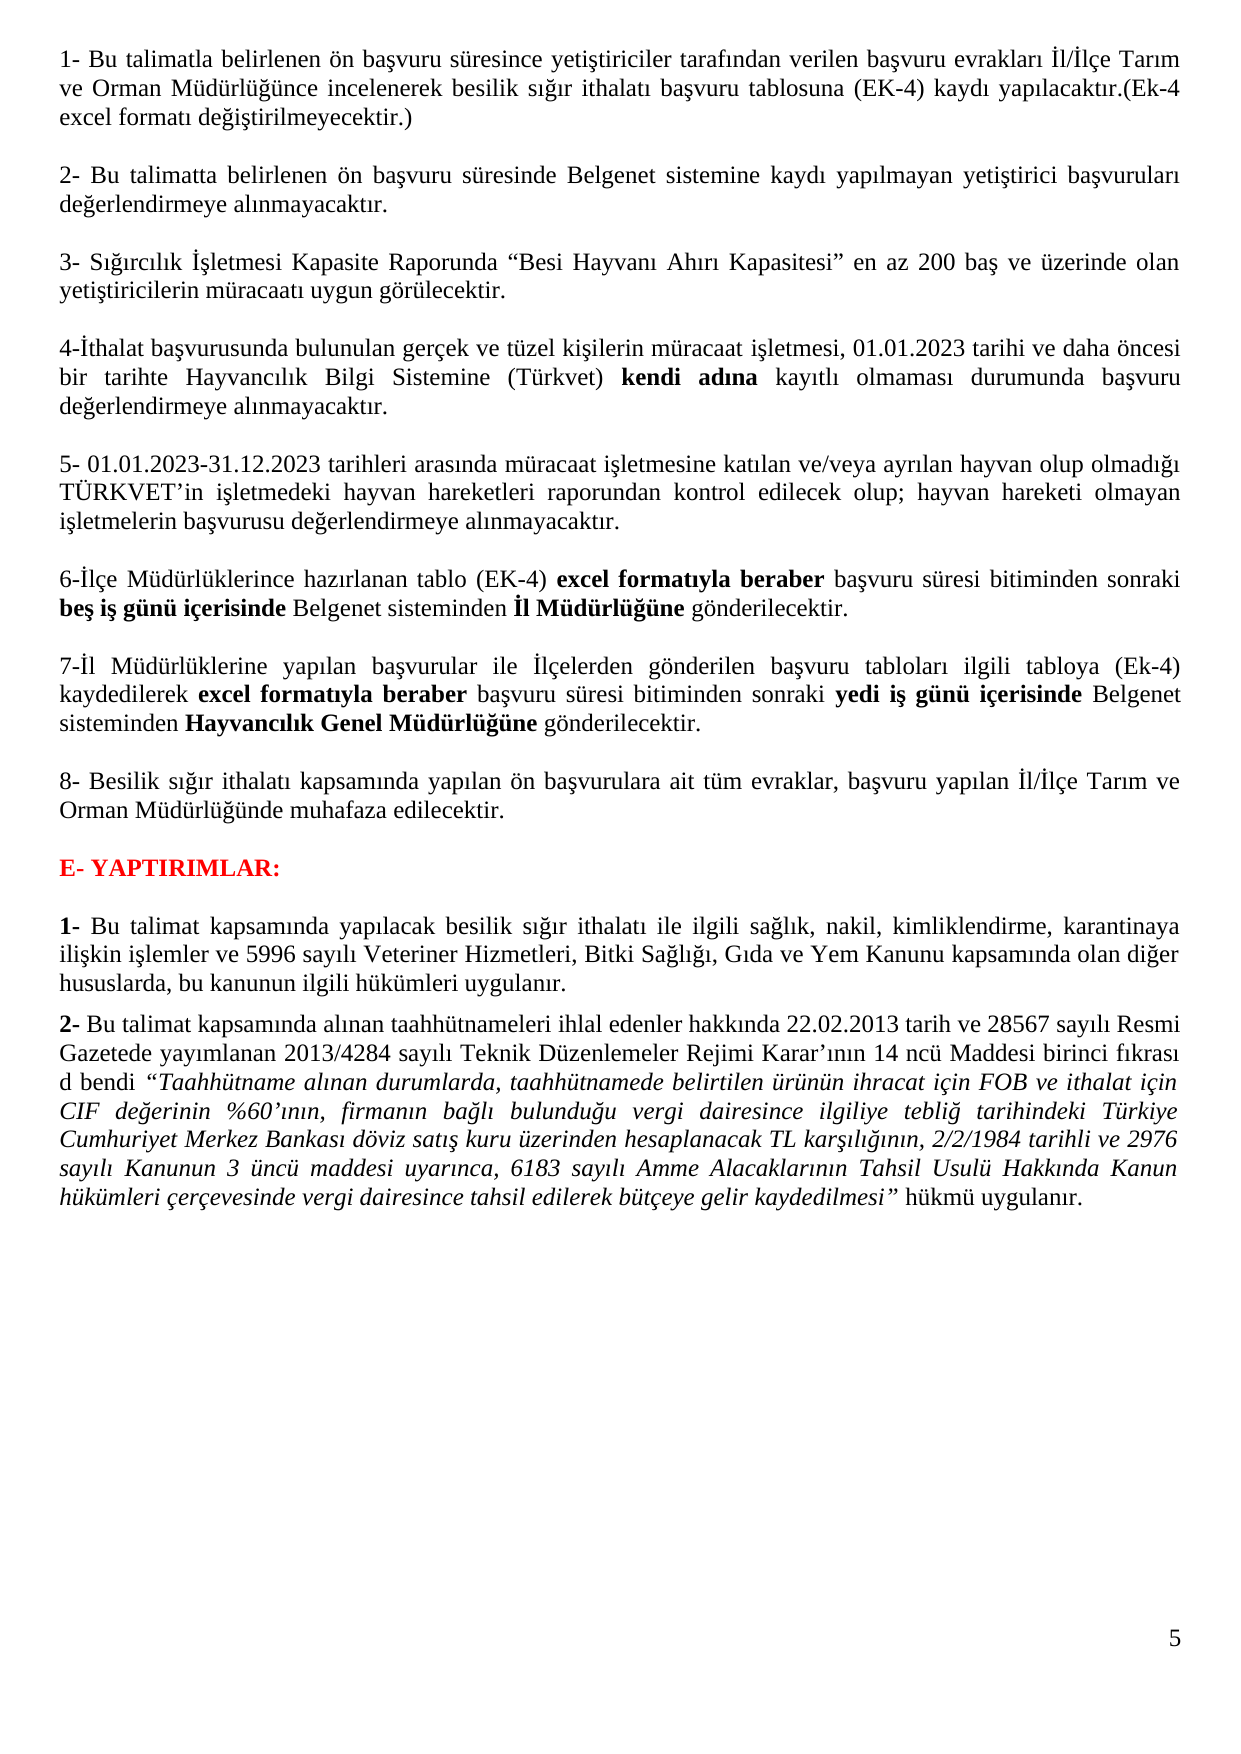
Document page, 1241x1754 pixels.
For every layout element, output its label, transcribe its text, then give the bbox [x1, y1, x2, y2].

text 4-İthalat başvurusunda bulunulan gerçek ve tüzel kişilerin müracaat işletmesi, 01.01.2023 tarihi ve daha öncesi bir tarihte Hayvancılık Bilgi Sistemine (Türkvet) kendi adına kayıtlı olmaması durumunda başvuru değerlendirmeye alınmayacaktır. [59, 333, 1181, 419]
text 6-İlçe Müdürlüklerince hazırlanan tablo (EK-4) excel formatıyla beraber başvuru süresi bitiminden sonraki beş iş günü içerisinde Belgenet sisteminden İl Müdürlüğüne gönderilecektir. [59, 564, 1181, 622]
text 3- Sığırcılık İşletmesi Kapasite Raporunda “Besi Hayvanı Ahırı Kapasitesi” en az 200 baş ve üzerinde olan yetiştiricilerin müracaatı uygun görülecektir. [59, 247, 1181, 304]
text 7-İl Müdürlüklerine yapılan başvurular ile İlçelerden gönderilen başvuru tabloları ilgili tabloya (Ek-4) kaydedilerek excel formatıyla beraber başvuru süresi bitiminden sonraki yedi iş günü içerisinde Belgenet sisteminden Hayvancılık Genel Müdürlüğüne gönderilecektir. [59, 651, 1181, 737]
text 2- Bu talimat kapsamında alınan taahhütnameleri ihlal edenler hakkında 22.02.2013 tarih ve 28567 sayılı Resmi Gazetede yayımlanan 2013/4284 sayılı Teknik Düzenlemeler Rejimi Karar’ının 14 ncü Maddesi birinci fıkrası d bendi “Taahhütname alınan durumlarda, taahhütnamede belirtilen ürünün ihracat için FOB ve ithalat için CIF değerinin %60’ının, firmanın bağlı bulunduğu vergi dairesince ilgiliye tebliğ tarihindeki Türkiye Cumhuriyet Merkez Bankası döviz satış kuru üzerinden hesaplanacak TL karşılığının, 2/2/1984 tarihli ve 2976 sayılı Kanunun 3 üncü maddesi uyarınca, 6183 sayılı Amme Alacaklarının Tahsil Usulü Hakkında Kanun hükümleri çerçevesinde vergi dairesince tahsil edilerek bütçeye gelir kaydedilmesi” hükmü uygulanır. [59, 1009, 1181, 1211]
text E- YAPTIRIMLAR: [59, 853, 1181, 882]
text 2- Bu talimatta belirlenen ön başvuru süresinde Belgenet sistemine kaydı yapılmayan yetiştirici başvuruları değerlendirmeye alınmayacaktır. [59, 160, 1181, 217]
text 1- Bu talimat kapsamında yapılacak besilik sığır ithalatı ile ilgili sağlık, nakil, kimliklendirme, karantinaya ilişkin işlemler ve 5996 sayılı Veteriner Hizmetleri, Bitki Sağlığı, Gıda ve Yem Kanunu kapsamında olan diğer hususlarda, bu kanunun ilgili hükümleri uygulanır. [59, 911, 1181, 997]
text 1- Bu talimatla belirlenen ön başvuru süresince yetiştiriciler tarafından verilen başvuru evrakları İl/İlçe Tarım ve Orman Müdürlüğünce incelenerek besilik sığır ithalatı başvuru tablosuna (EK-4) kaydı yapılacaktır.(Ek-4 excel formatı değiştirilmeyecektir.) [59, 44, 1181, 131]
text 5- 01.01.2023-31.12.2023 tarihleri arasında müracaat işletmesine katılan ve/veya ayrılan hayvan olup olmadığı TÜRKVET’in işletmedeki hayvan hareketleri raporundan kontrol edilecek olup; hayvan hareketi olmayan işletmelerin başvurusu değerlendirmeye alınmayacaktır. [59, 449, 1181, 535]
text 8- Besilik sığır ithalatı kapsamında yapılan ön başvurulara ait tüm evraklar, başvuru yapılan İl/İlçe Tarım ve Orman Müdürlüğünde muhafaza edilecektir. [59, 766, 1181, 824]
